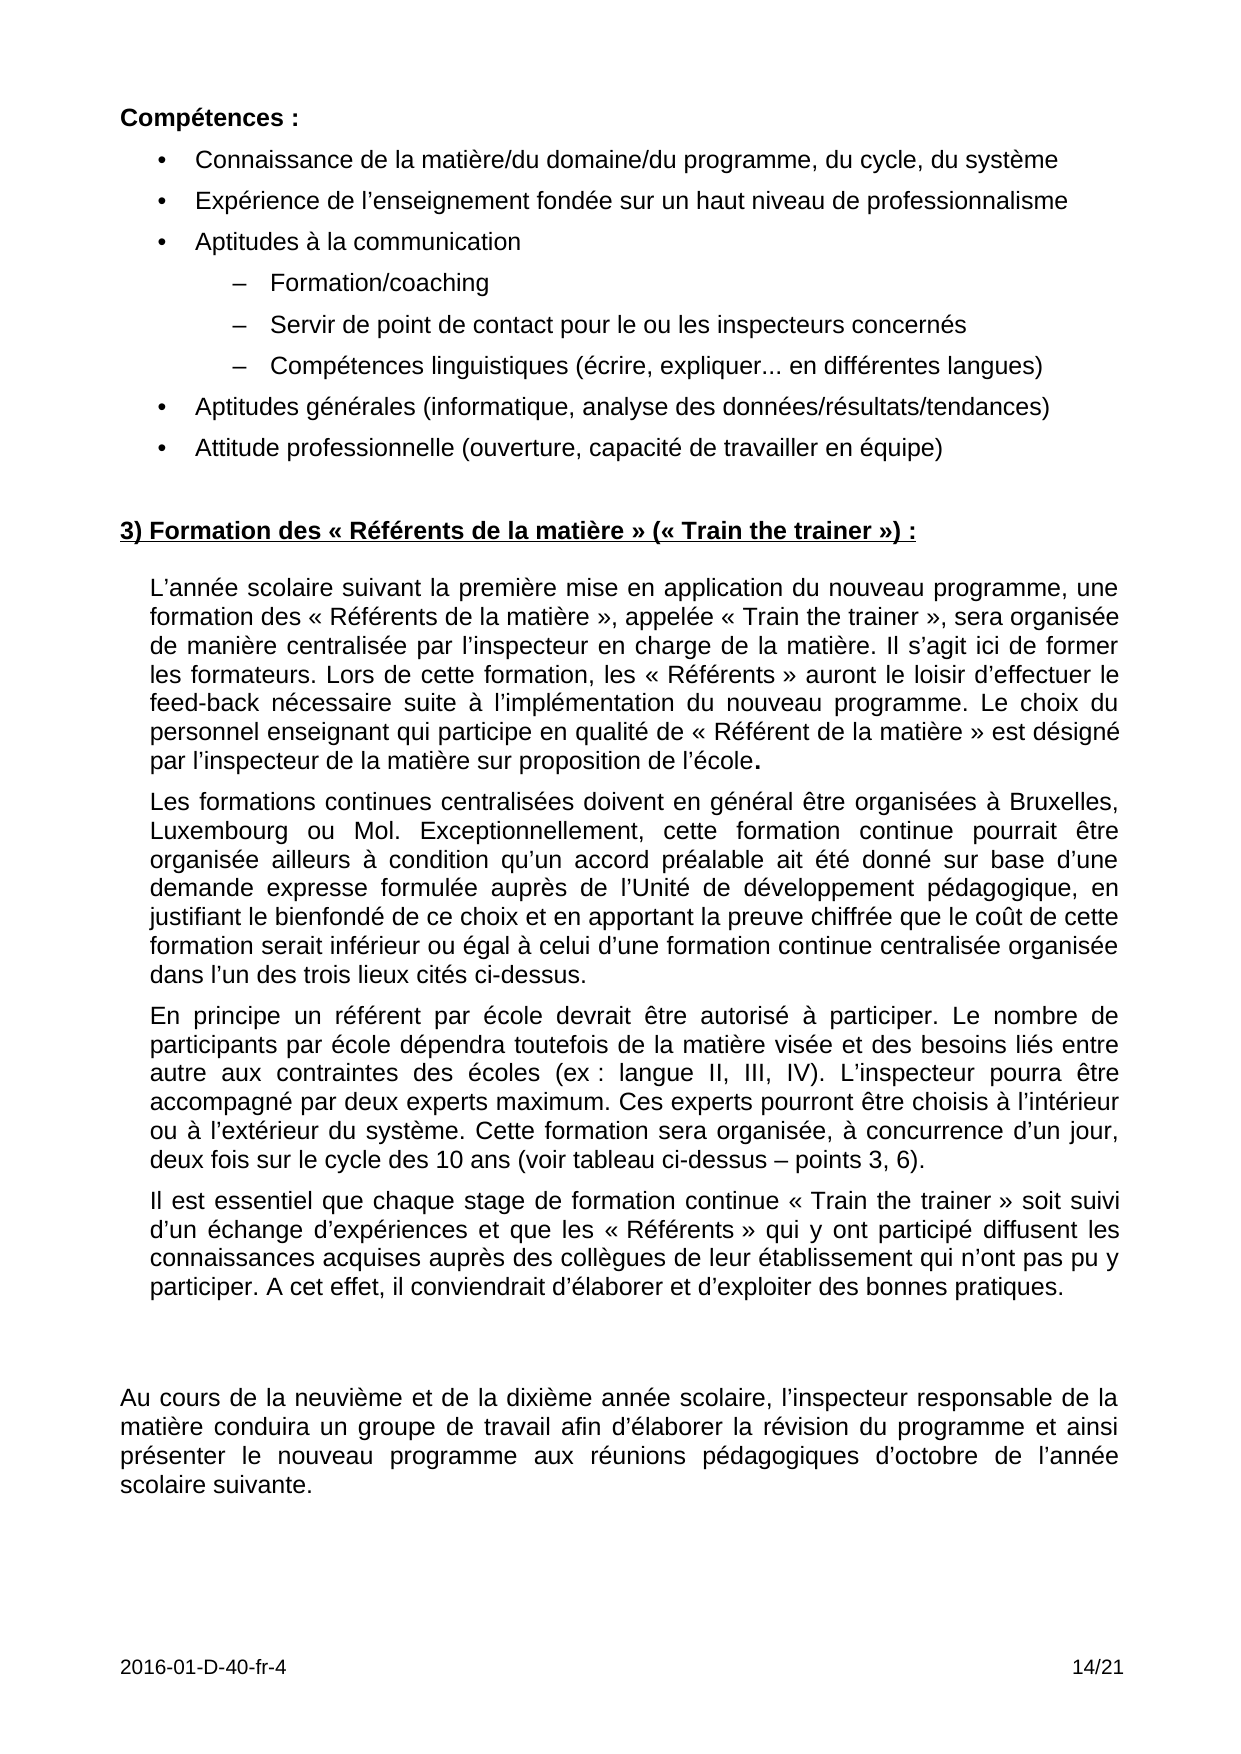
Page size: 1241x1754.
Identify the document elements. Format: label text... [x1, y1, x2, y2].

list Aptitudes générales (informatique, analyse des données/résultats/tendances) [157, 392, 1120, 421]
list Attitude professionnelle (ouverture, capacité de travailler en équipe) [157, 433, 1120, 462]
list Connaissance de la matière/du domaine/du programme, du cycle, du système [157, 145, 1120, 173]
list Aptitudes à la communication [157, 227, 1120, 256]
text Compétences : [120, 103, 1120, 132]
text En principe un référent par école devrait être autorisé à participer. Le nombre de participants par école dépendra toutefois de la matière visée et des besoins liés entre autre aux contraintes des écoles (ex : langue II, III, IV). L’inspecteur pourra être accompagné par deux experts maximum. Ces experts pourront être choisis à l’intérieur ou à l’extérieur du système. Cette formation sera organisée, à concurrence d’un jour, deux fois sur le cycle des 10 ans (voir tableau ci-dessus – points 3, 6). [149, 1001, 1120, 1173]
list Compétences linguistiques (écrire, expliquer... en différentes langues) [232, 351, 1120, 380]
list Formation/coaching [232, 268, 1120, 297]
list Servir de point de contact pour le ou les inspecteurs concernés [232, 310, 1120, 338]
text 3) Formation des « Référents de la matière » (« Train the trainer ») : [120, 516, 1120, 545]
text L’année scolaire suivant la première mise en application du nouveau programme, une formation des « Référents de la matière », appelée « Train the trainer », sera organisée de manière centralisée par l’inspecteur en charge de la matière. Il s’agit ici de former les formateurs. Lors de cette formation, les « Référents » auront le loisir d’effectuer le feed-back nécessaire suite à l’implémentation du nouveau programme. Le choix du personnel enseignant qui participe en qualité de « Référent de la matière » est désigné par l’inspecteur de la matière sur proposition de l’école. [149, 573, 1120, 775]
list Expérience de l’enseignement fondée sur un haut niveau de professionnalisme [157, 186, 1120, 215]
text Au cours de la neuvième et de la dixième année scolaire, l’inspecteur responsable de la matière conduira un groupe de travail afin d’élaborer la révision du programme et ainsi présenter le nouveau programme aux réunions pédagogiques d’octobre de l’année scolaire suivante. [120, 1383, 1120, 1498]
text Les formations continues centralisées doivent en général être organisées à Bruxelles, Luxembourg ou Mol. Exceptionnellement, cette formation continue pourrait être organisée ailleurs à condition qu’un accord préalable ait été donné sur base d’une demande expresse formulée auprès de l’Unité de développement pédagogique, en justifiant le bienfondé de ce choix et en apportant la preuve chiffrée que le coût de cette formation serait inférieur ou égal à celui d’une formation continue centralisée organisée dans l’un des trois lieux cités ci-dessus. [149, 787, 1120, 988]
text Il est essentiel que chaque stage de formation continue « Train the trainer » soit suivi d’un échange d’expériences et que les « Référents » qui y ont participé diffusent les connaissances acquises auprès des collègues de leur établissement qui n’ont pas pu y participer. A cet effet, il conviendrait d’élaborer et d’exploiter des bonnes pratiques. [149, 1186, 1120, 1301]
